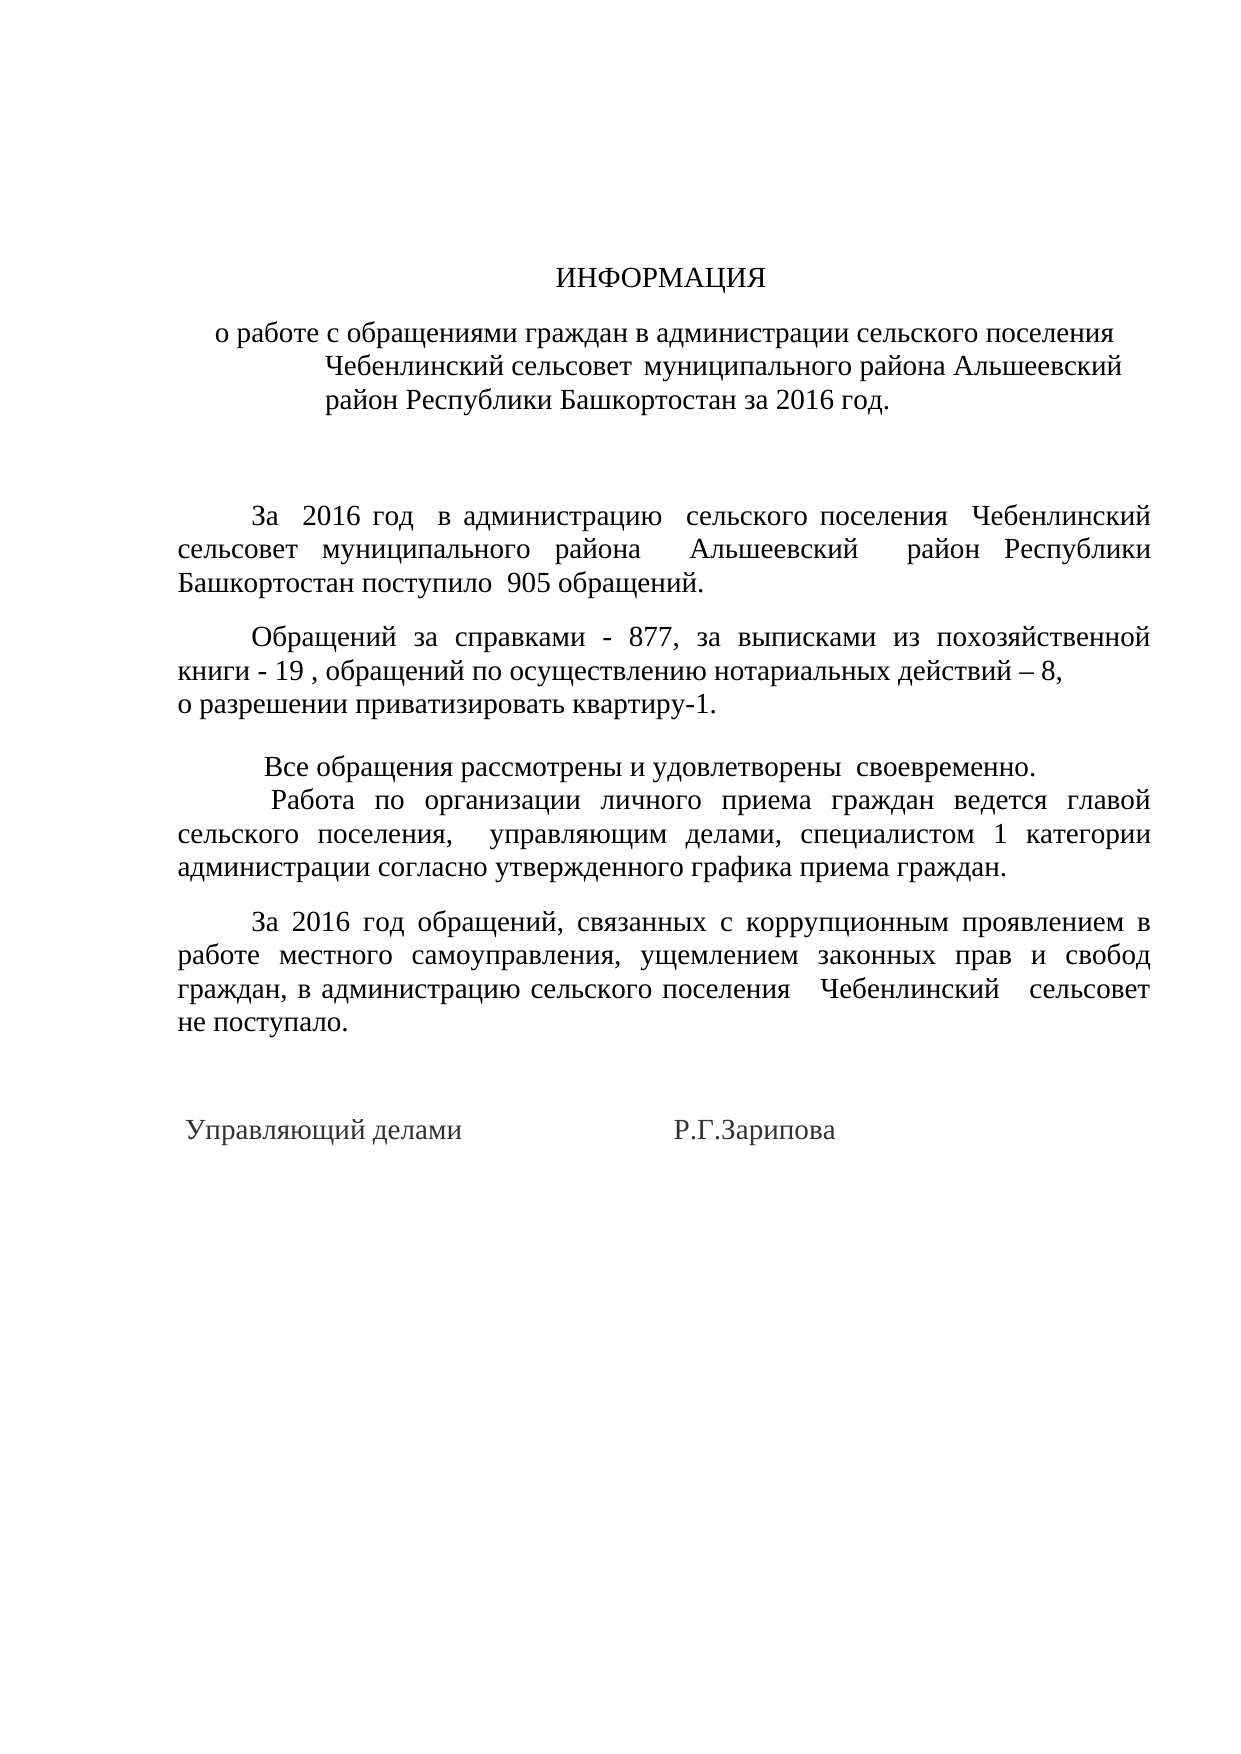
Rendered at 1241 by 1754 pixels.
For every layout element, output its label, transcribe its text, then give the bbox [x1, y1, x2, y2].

text о разрешении приватизировать квартиру-1. [177, 686, 1152, 720]
text Чебенлинский сельсовет муниципального района Альшеевский район Республики Башкортостан за 2016 год. [325, 348, 1152, 415]
text За 2016 год в администрацию сельского поселения Чебенлинский сельсовет муниципального района Альшеевский район Республики Башкортостан поступило 905 обращений. [177, 498, 1152, 598]
text Обращений за справками - 877, за выписками из похозяйственной книги - 19 , обращений по осуществлению нотариальных действий – 8, [177, 619, 1152, 686]
text Работа по организации личного приема граждан ведется главой сельского поселения, управляющим делами, специалистом 1 категории администрации согласно утвержденного графика приема граждан. [177, 782, 1152, 883]
text о работе с обращениями граждан в администрации сельского поселения [177, 315, 1152, 348]
text За 2016 год обращений, связанных с коррупционным проявлением в работе местного самоуправления, ущемлением законных прав и свобод граждан, в администрацию сельского поселения Чебенлинский сельсовет не поступало. [177, 904, 1152, 1038]
text ИНФОРМАЦИЯ [177, 260, 1152, 294]
text Все обращения рассмотрены и удовлетворены своевременно. [177, 749, 1152, 782]
text Управляющий делами Р.Г.Зарипова [177, 1112, 1152, 1145]
